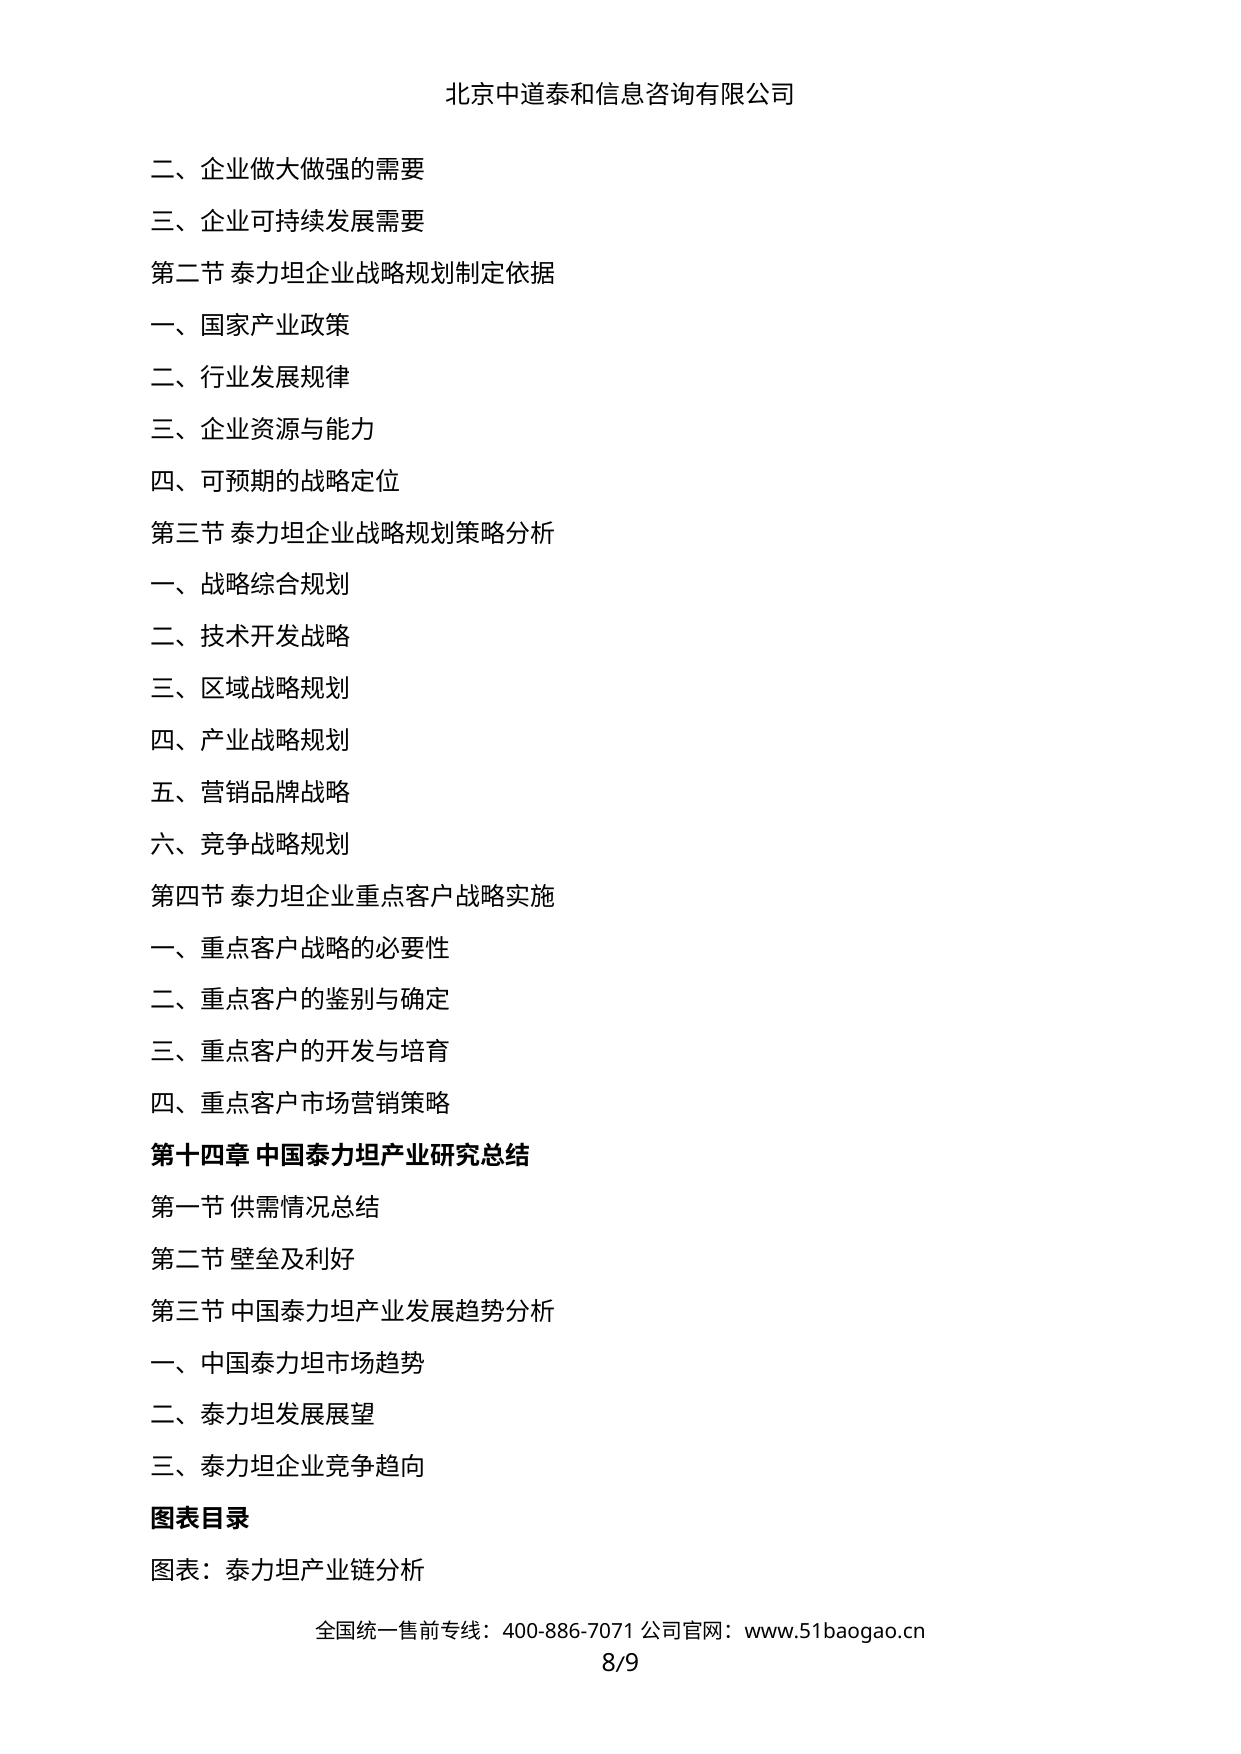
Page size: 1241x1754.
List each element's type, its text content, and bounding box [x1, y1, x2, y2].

text 第二节 泰力坦企业战略规划制定依据 [150, 254, 1090, 290]
text 三、重点客户的开发与培育 [150, 1032, 1090, 1068]
text 四、重点客户市场营销策略 [150, 1084, 1090, 1120]
text 一、重点客户战略的必要性 [150, 928, 1090, 964]
text 第二节 壁垒及利好 [150, 1239, 1090, 1276]
text 二、企业做大做强的需要 [150, 150, 1090, 186]
text 第一节 供需情况总结 [150, 1187, 1090, 1224]
text 第三节 泰力坦企业战略规划策略分析 [150, 513, 1090, 549]
text 四、产业战略规划 [150, 721, 1090, 757]
text 三、区域战略规划 [150, 669, 1090, 705]
text 第三节 中国泰力坦产业发展趋势分析 [150, 1291, 1090, 1327]
text 二、技术开发战略 [150, 617, 1090, 653]
text 第四节 泰力坦企业重点客户战略实施 [150, 876, 1090, 912]
text 一、中国泰力坦市场趋势 [150, 1343, 1090, 1379]
text 一、战略综合规划 [150, 565, 1090, 601]
text 二、重点客户的鉴别与确定 [150, 980, 1090, 1016]
text 图表目录 [150, 1499, 1090, 1535]
text 五、营销品牌战略 [150, 772, 1090, 809]
text 二、泰力坦发展展望 [150, 1395, 1090, 1431]
text 六、竞争战略规划 [150, 824, 1090, 861]
text 图表：泰力坦产业链分析 [150, 1551, 1090, 1587]
text 三、泰力坦企业竞争趋向 [150, 1447, 1090, 1483]
text 二、行业发展规律 [150, 357, 1090, 394]
text 三、企业资源与能力 [150, 409, 1090, 446]
text 第十四章 中国泰力坦产业研究总结 [150, 1136, 1090, 1172]
text 三、企业可持续发展需要 [150, 202, 1090, 238]
text 一、国家产业政策 [150, 306, 1090, 342]
text 四、可预期的战略定位 [150, 461, 1090, 497]
